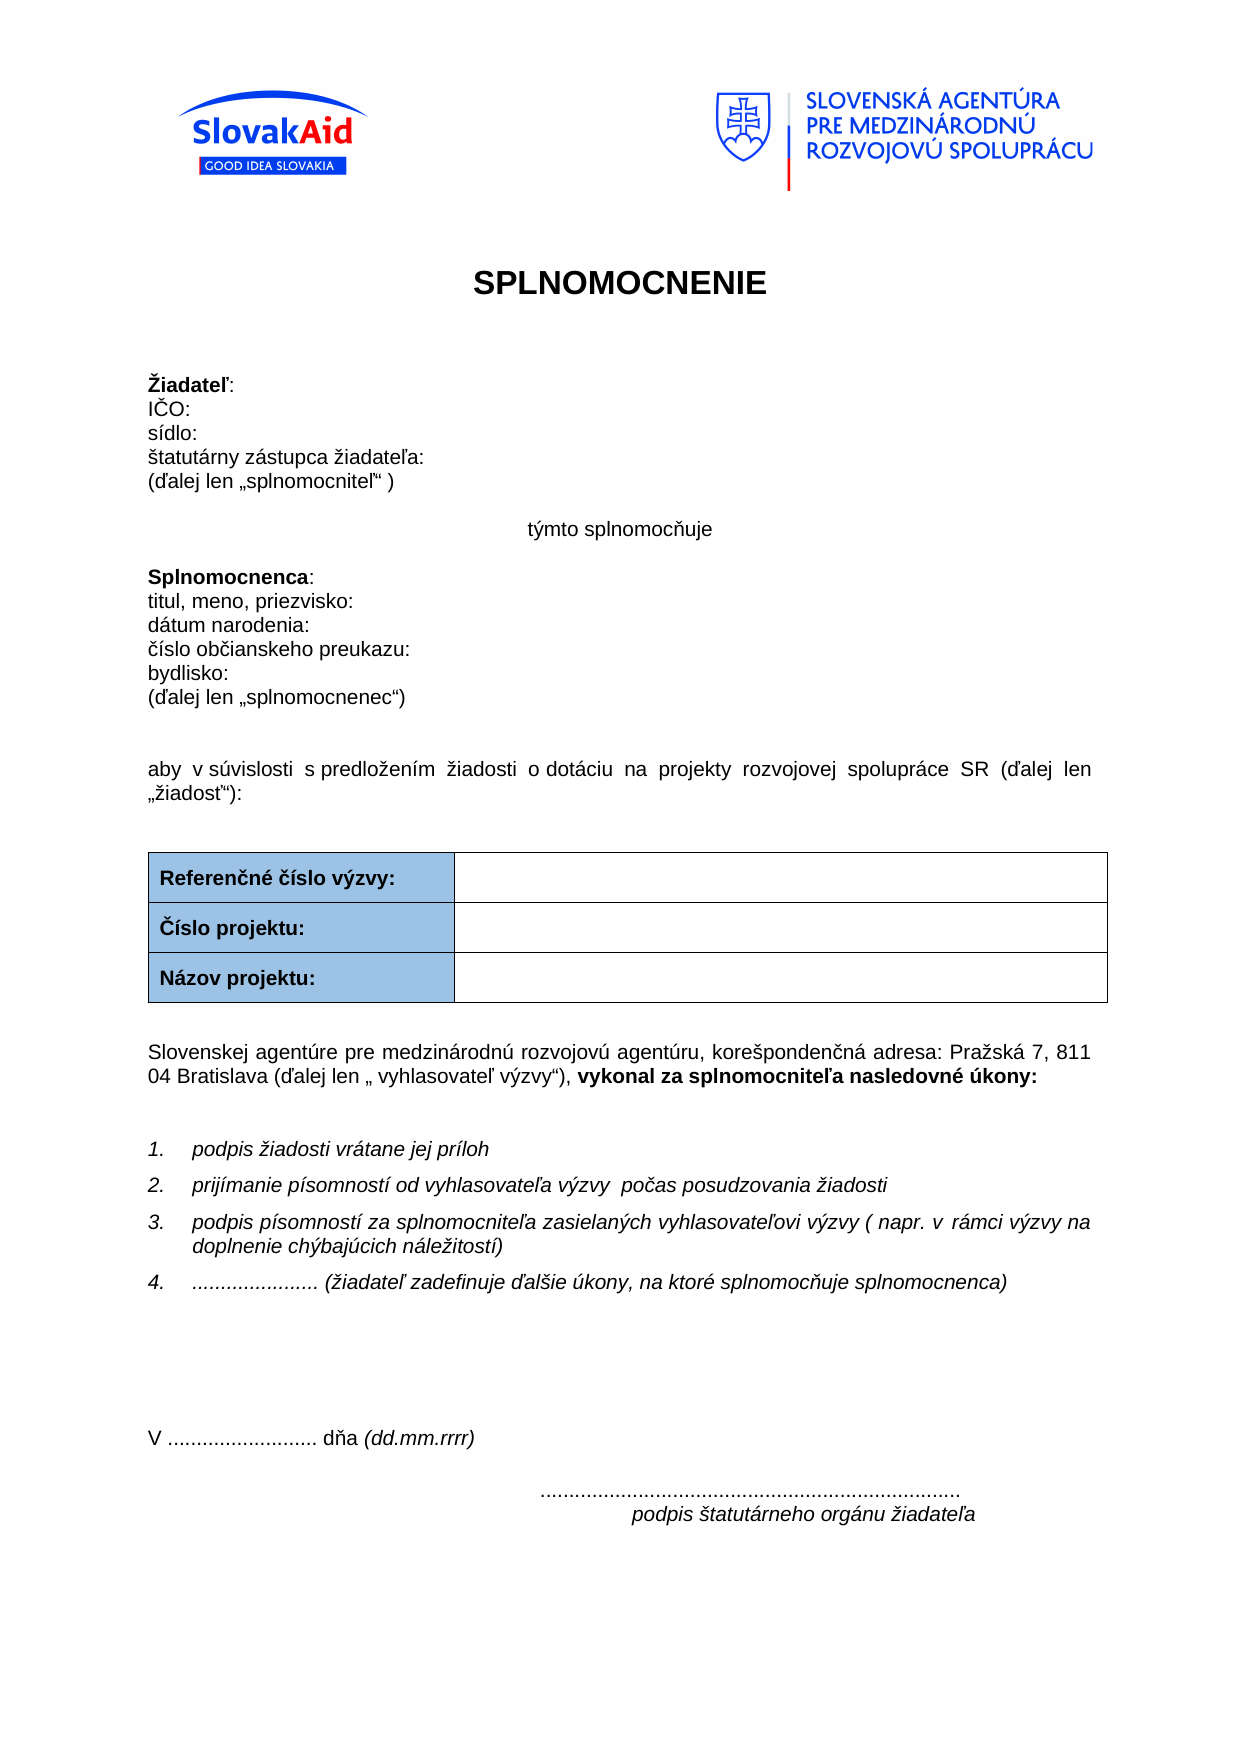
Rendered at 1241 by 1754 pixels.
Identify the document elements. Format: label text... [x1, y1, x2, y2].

list ...................... (žiadateľ zadefinuje ďalšie úkony, na ktoré splnomocňuje splnomocnenca) [148, 1270, 1093, 1294]
list podpis žiadosti vrátane jej príloh [148, 1137, 1093, 1161]
list prijímanie písomností od vyhlasovateľa výzvy počas posudzovania žiadosti [148, 1173, 1093, 1197]
table_cell [455, 903, 1107, 952]
table_header Referenčné číslo výzvy: [149, 853, 454, 902]
picture [147, 73, 393, 191]
text štatutárny zástupca žiadateľa: [148, 445, 1093, 469]
text sídlo: [148, 421, 1093, 445]
text týmto splnomocňuje [148, 517, 1093, 541]
text (ďalej len „splnomocnenec“) [148, 684, 1093, 708]
text číslo občianskeho preukazu: [148, 637, 1093, 661]
text (ďalej len „splnomocniteľ“ ) [148, 469, 1093, 493]
text aby v súvislosti s predložením žiadosti o dotáciu na projekty rozvojovej spolupráce SR (ďalej len „žiadosť“): [148, 756, 1093, 804]
text V .......................... dňa (dd.mm.rrrr) [148, 1426, 1093, 1450]
text Žiadateľ: [148, 373, 1093, 397]
picture [716, 87, 1093, 191]
text bydlisko: [148, 661, 1093, 684]
text IČO: [148, 397, 1093, 421]
table_cell Číslo projektu: [149, 903, 454, 952]
text ......................................................................... [148, 1478, 1093, 1502]
list podpis písomností za splnomocniteľa zasielaných vyhlasovateľovi výzvy ( napr. v rámci výzvy na doplnenie chýbajúcich náležitostí) [148, 1209, 1093, 1257]
table_cell [455, 953, 1107, 1002]
text Splnomocnenca: [148, 565, 1093, 589]
text titul, meno, priezvisko: [148, 589, 1093, 613]
text Slovenskej agentúre pre medzinárodnú rozvojovú agentúru, korešpondenčná adresa: Pražská 7, 811 04 Bratislava (ďalej len „ vyhlasovateľ výzvy“), vykonal za splnomocniteľa nasledovné úkony: [148, 1040, 1093, 1088]
text podpis štatutárneho orgánu žiadateľa [148, 1502, 1093, 1526]
text dátum narodenia: [148, 613, 1093, 637]
table_header [455, 853, 1107, 902]
text SPLNOMOCNENIE [148, 263, 1093, 301]
table_cell Názov projektu: [149, 953, 454, 1002]
